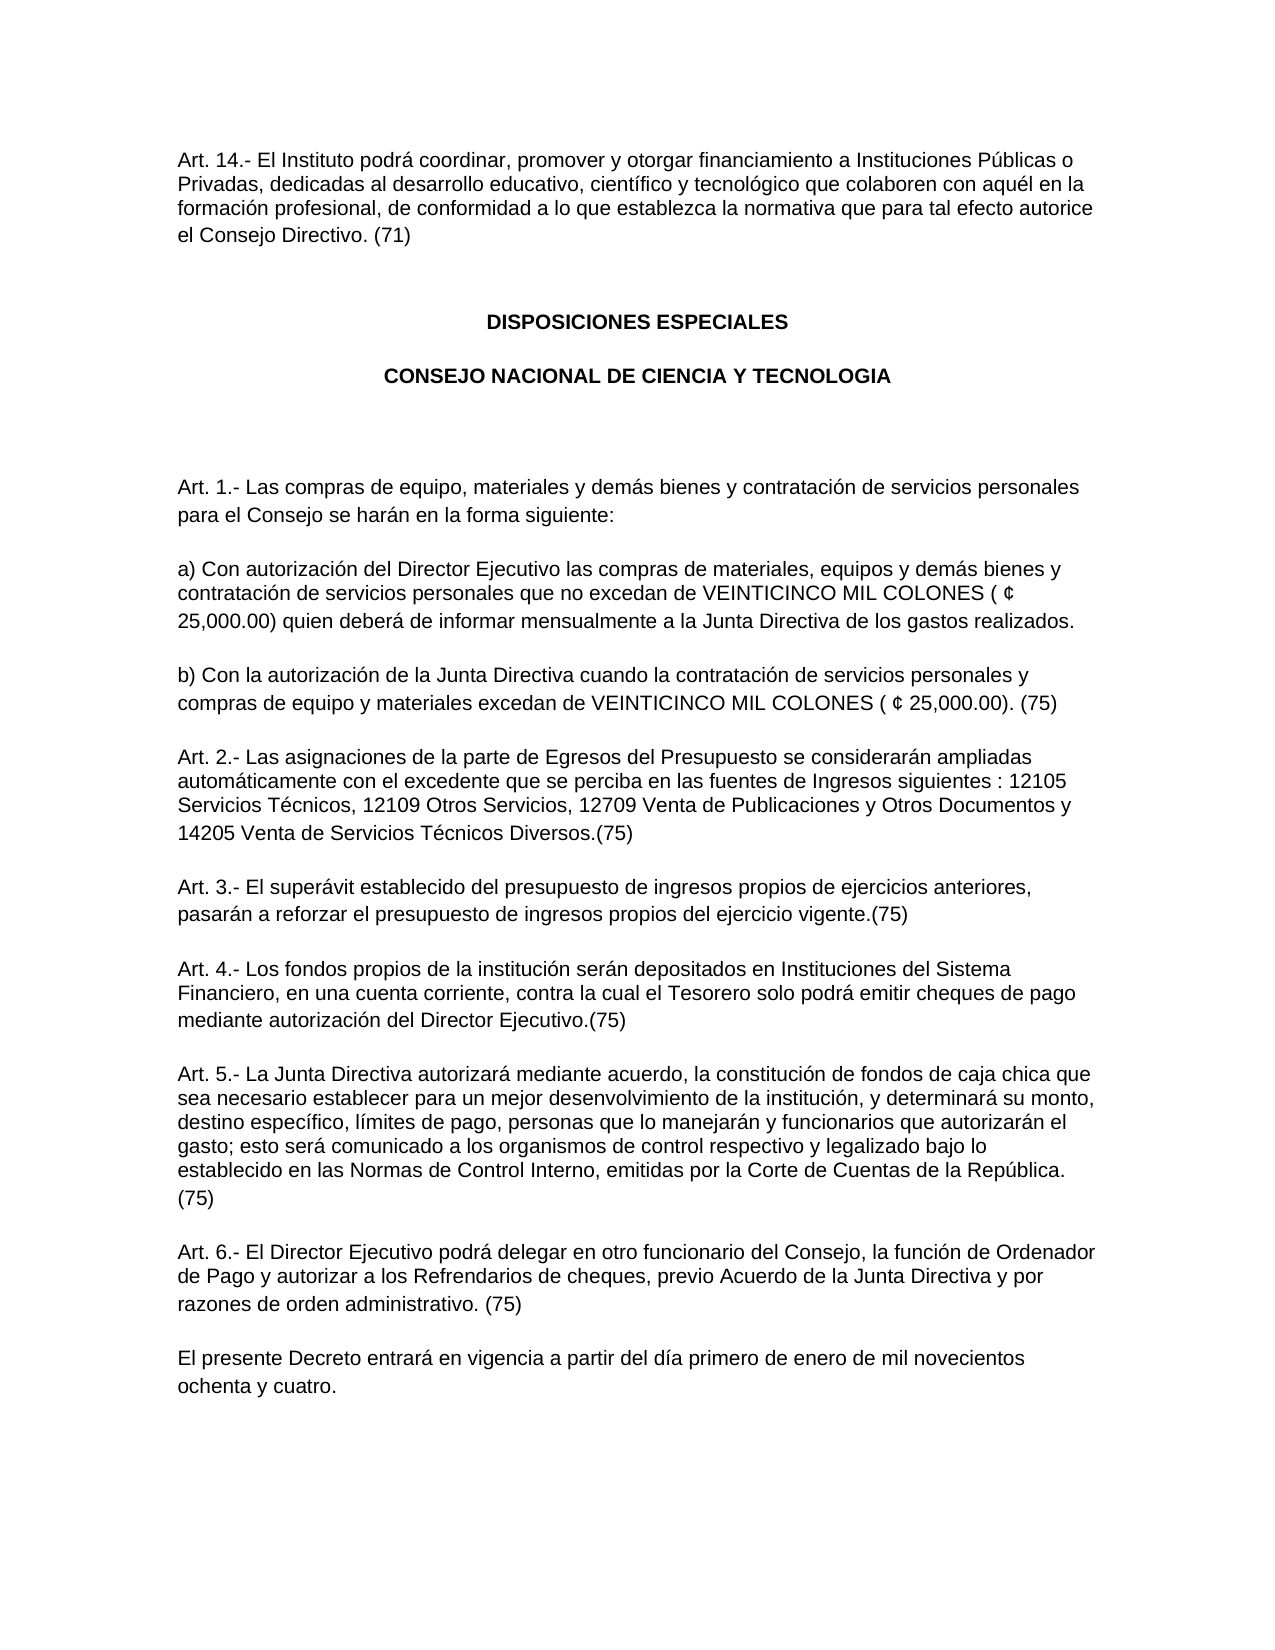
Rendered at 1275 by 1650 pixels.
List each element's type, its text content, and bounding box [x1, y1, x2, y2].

text Art. 14.- El Instituto podrá coordinar, promover y otorgar financiamiento a Instituciones Públicas o Privadas, dedicadas al desarrollo educativo, científico y tecnológico que colaboren con aquél en la formación profesional, de conformidad a lo que establezca la normativa que para tal efecto autorice el Consejo Directivo. (71) [177, 148, 1098, 248]
text b) Con la autorización de la Junta Directiva cuando la contratación de servicios personales y compras de equipo y materiales excedan de VEINTICINCO MIL COLONES ( ¢ 25,000.00). (75) [177, 663, 1098, 716]
text Art. 1.- Las compras de equipo, materiales y demás bienes y contratación de servicios personales para el Consejo se harán en la forma siguiente: [177, 475, 1098, 528]
text Art. 2.- Las asignaciones de la parte de Egresos del Presupuesto se considerarán ampliadas automáticamente con el excedente que se perciba en las fuentes de Ingresos siguientes : 12105 Servicios Técnicos, 12109 Otros Servicios, 12709 Venta de Publicaciones y Otros Documentos y 14205 Venta de Servicios Técnicos Diversos.(75) [177, 745, 1098, 845]
text Art. 6.- El Director Ejecutivo podrá delegar en otro funcionario del Consejo, la función de Ordenador de Pago y autorizar a los Refrendarios de cheques, previo Acuerdo de la Junta Directiva y por razones de orden administrativo. (75) [177, 1240, 1098, 1317]
text DISPOSICIONES ESPECIALES [177, 277, 1098, 335]
text CONSEJO NACIONAL DE CIENCIA Y TECNOLOGIA [177, 364, 1098, 388]
text Art. 5.- La Junta Directiva autorizará mediante acuerdo, la constitución de fondos de caja chica que sea necesario establecer para un mejor desenvolvimiento de la institución, y determinará su monto, destino específico, límites de pago, personas que lo manejarán y funcionarios que autorizarán el gasto; esto será comunicado a los organismos de control respectivo y legalizado bajo lo establecido en las Normas de Control Interno, emitidas por la Corte de Cuentas de la República.(75) [177, 1062, 1098, 1211]
text Art. 3.- El superávit establecido del presupuesto de ingresos propios de ejercicios anteriores, pasarán a reforzar el presupuesto de ingresos propios del ejercicio vigente.(75) [177, 874, 1098, 927]
text Art. 4.- Los fondos propios de la institución serán depositados en Instituciones del Sistema Financiero, en una cuenta corriente, contra la cual el Tesorero solo podrá emitir cheques de pago mediante autorización del Director Ejecutivo.(75) [177, 956, 1098, 1033]
text a) Con autorización del Director Ejecutivo las compras de materiales, equipos y demás bienes y contratación de servicios personales que no excedan de VEINTICINCO MIL COLONES ( ¢ 25,000.00) quien deberá de informar mensualmente a la Junta Directiva de los gastos realizados. [177, 557, 1098, 634]
text El presente Decreto entrará en vigencia a partir del día primero de enero de mil novecientos ochenta y cuatro. [177, 1346, 1098, 1398]
